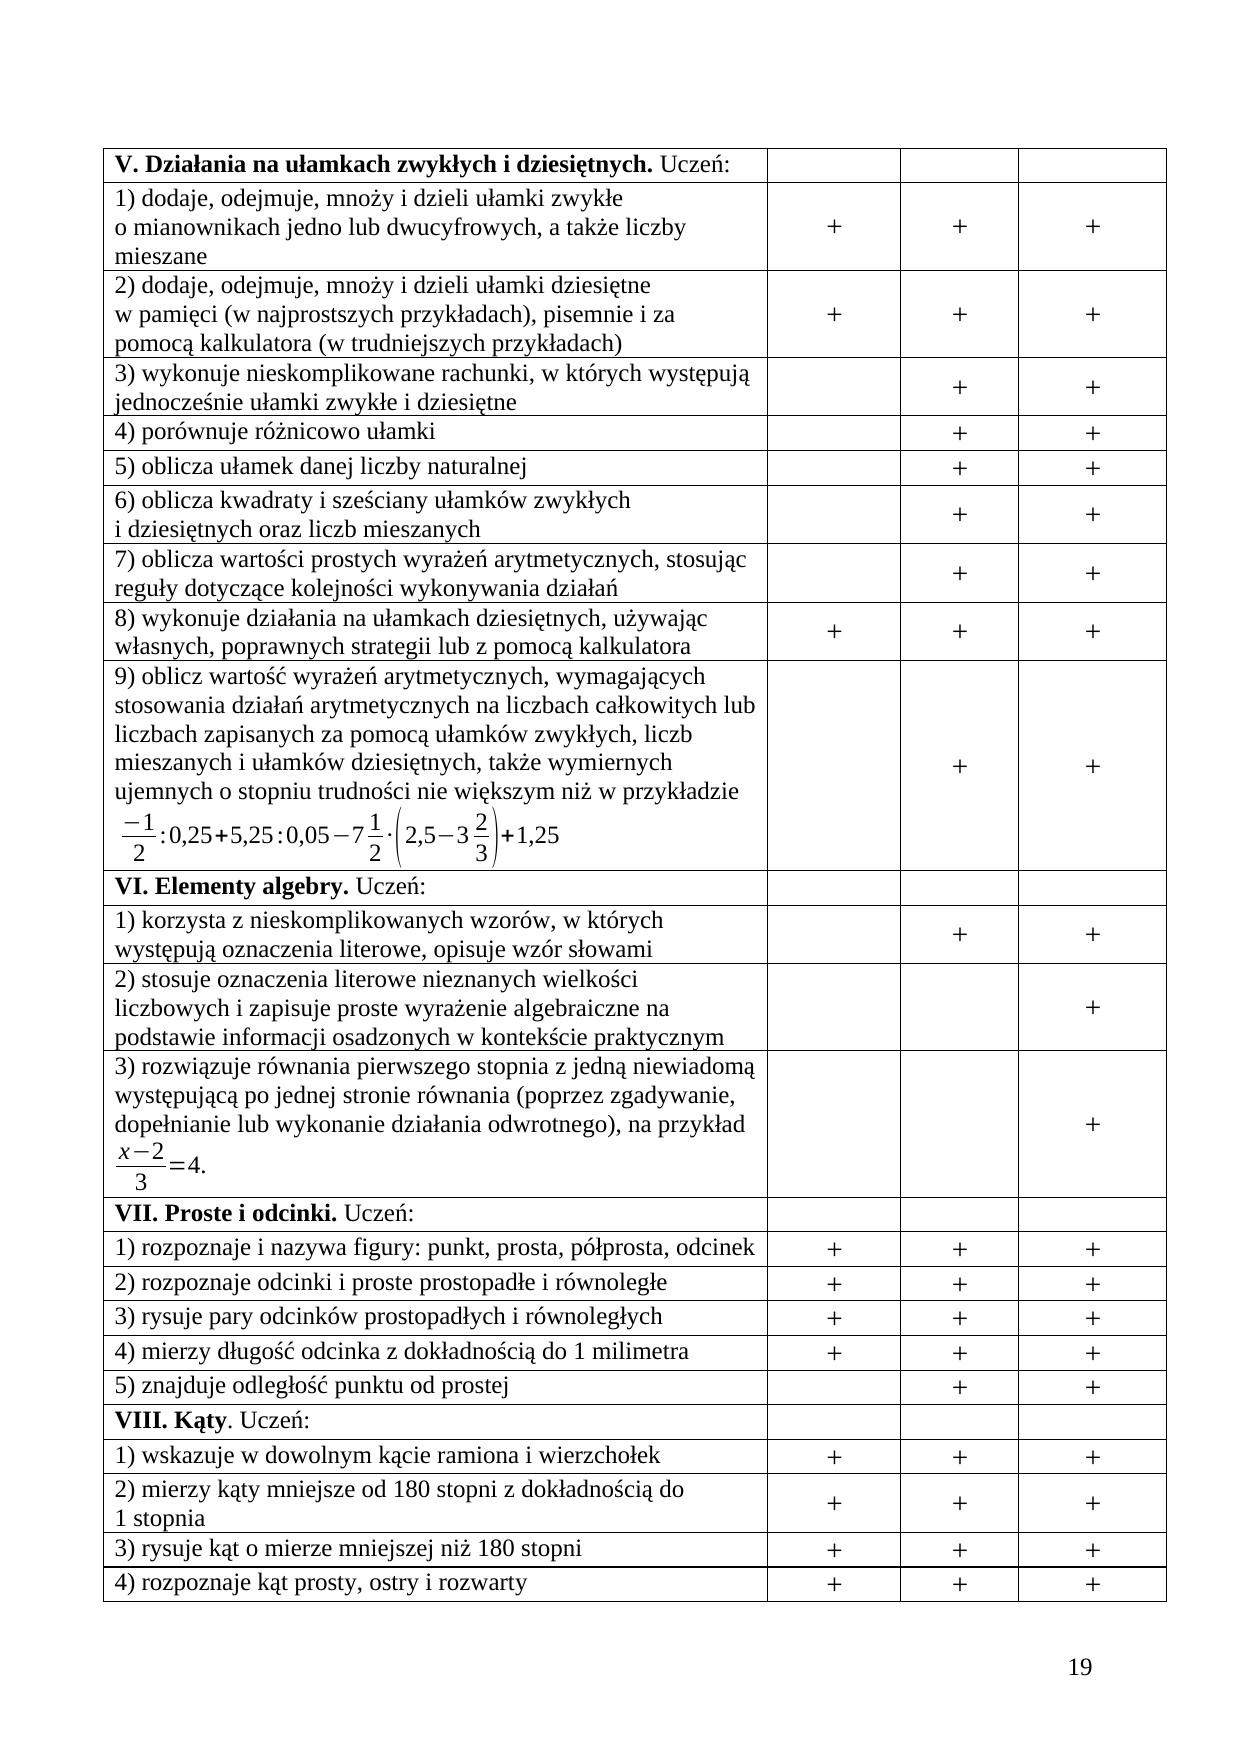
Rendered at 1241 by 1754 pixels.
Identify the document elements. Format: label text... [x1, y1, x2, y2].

table_cell + [1019, 1568, 1166, 1601]
table_cell [768, 544, 900, 602]
table_cell + [1019, 183, 1166, 269]
table_cell + [901, 1568, 1018, 1601]
table_cell [768, 451, 900, 484]
table_cell + [901, 1440, 1018, 1473]
table_cell [768, 1405, 900, 1439]
table_cell 5) znajduje odległość punktu od prostej [104, 1371, 767, 1404]
table_cell [768, 871, 900, 904]
table_cell + [901, 416, 1018, 450]
table_cell [901, 149, 1018, 182]
table_cell 2) rozpoznaje odcinki i proste prostopadłe i równoległe [104, 1267, 767, 1300]
table_cell VII. Proste i odcinki. Uczeń: [104, 1198, 767, 1231]
table_cell + [768, 1568, 900, 1601]
table_cell + [901, 1232, 1018, 1266]
table_cell 6) oblicza kwadraty i sześciany ułamków zwykłych i dziesiętnych oraz liczb mieszanych [104, 486, 767, 543]
table_cell + [768, 603, 900, 660]
table_cell + [768, 1267, 900, 1300]
table_cell + [1019, 1371, 1166, 1404]
table_cell 1) wskazuje w dowolnym kącie ramiona i wierzchołek [104, 1440, 767, 1473]
table_cell 3) rysuje kąt o mierze mniejszej niż 180 stopni [104, 1533, 767, 1566]
table_cell 9) oblicz wartość wyrażeń arytmetycznych, wymagających stosowania działań arytmetycznych na liczbach całkowitych lub liczbach zapisanych za pomocą ułamków zwykłych, liczb mieszanych i ułamków dziesiętnych, także wymiernych ujemnych o stopniu trudności nie większym niż w przykładzie [104, 661, 767, 870]
table_cell + [901, 603, 1018, 660]
table_cell 4) porównuje różnicowo ułamki [104, 416, 767, 450]
table_cell [768, 149, 900, 182]
table_cell [901, 1405, 1018, 1439]
table_cell + [901, 271, 1018, 357]
table_cell [768, 661, 900, 870]
table_cell + [1019, 1267, 1166, 1300]
table_cell + [1019, 1474, 1166, 1532]
table_cell + [1019, 1051, 1166, 1197]
table_cell 2) mierzy kąty mniejsze od 180 stopni z dokładnością do 1 stopnia [104, 1474, 767, 1532]
table_cell + [1019, 1440, 1166, 1473]
table_cell 1) rozpoznaje i nazywa figury: punkt, prosta, półprosta, odcinek [104, 1232, 767, 1266]
table_cell [768, 1198, 900, 1231]
table_cell + [901, 1301, 1018, 1335]
table_cell + [1019, 1301, 1166, 1335]
table_cell [768, 964, 900, 1050]
table_cell + [1019, 603, 1166, 660]
table_cell + [768, 1440, 900, 1473]
table_cell V. Działania na ułamkach zwykłych i dziesiętnych. Uczeń: [104, 149, 767, 182]
table_cell + [1019, 906, 1166, 963]
table_cell + [901, 661, 1018, 870]
table_cell + [901, 183, 1018, 269]
table_cell + [901, 451, 1018, 484]
table_cell 8) wykonuje działania na ułamkach dziesiętnych, używając własnych, poprawnych strategii lub z pomocą kalkulatora [104, 603, 767, 660]
table_cell [901, 871, 1018, 904]
table_cell 7) oblicza wartości prostych wyrażeń arytmetycznych, stosując reguły dotyczące kolejności wykonywania działań [104, 544, 767, 602]
table_cell [768, 358, 900, 415]
table_cell [901, 1198, 1018, 1231]
table_cell + [1019, 358, 1166, 415]
table_cell + [901, 1371, 1018, 1404]
table_cell [768, 416, 900, 450]
table_cell [1019, 1405, 1166, 1439]
table_cell [1019, 1198, 1166, 1231]
table_cell [901, 964, 1018, 1050]
table_cell VI. Elementy algebry. Uczeń: [104, 871, 767, 904]
table_cell [768, 486, 900, 543]
table_cell + [901, 486, 1018, 543]
table_cell VIII. Kąty. Uczeń: [104, 1405, 767, 1439]
table_cell + [1019, 661, 1166, 870]
table_cell [768, 1051, 900, 1197]
table_cell 3) wykonuje nieskomplikowane rachunki, w których występują jednocześnie ułamki zwykłe i dziesiętne [104, 358, 767, 415]
table_cell + [901, 906, 1018, 963]
table_cell [901, 1051, 1018, 1197]
table_cell + [1019, 1533, 1166, 1566]
table_cell [768, 1371, 900, 1404]
table_cell + [768, 1474, 900, 1532]
table_cell + [901, 544, 1018, 602]
table_cell + [768, 1232, 900, 1266]
table_cell + [768, 1301, 900, 1335]
table_cell 1) dodaje, odejmuje, mnoży i dzieli ułamki zwykłe o mianownikach jedno lub dwucyfrowych, a także liczby mieszane [104, 183, 767, 269]
table_cell 2) dodaje, odejmuje, mnoży i dzieli ułamki dziesiętne w pamięci (w najprostszych przykładach), pisemnie i za pomocą kalkulatora (w trudniejszych przykładach) [104, 271, 767, 357]
table_cell + [768, 1533, 900, 1566]
table_cell 5) oblicza ułamek danej liczby naturalnej [104, 451, 767, 484]
table_cell + [768, 271, 900, 357]
table_cell [768, 906, 900, 963]
table_cell + [1019, 964, 1166, 1050]
table_cell [1019, 149, 1166, 182]
table_cell + [901, 1336, 1018, 1369]
table_cell + [1019, 1336, 1166, 1369]
table_cell + [768, 183, 900, 269]
table_cell 4) mierzy długość odcinka z dokładnością do [104, 1336, 767, 1369]
table_cell + [768, 1336, 900, 1369]
table_cell + [1019, 451, 1166, 484]
table_cell + [901, 358, 1018, 415]
table_cell 2) stosuje oznaczenia literowe nieznanych wielkości liczbowych i zapisuje proste wyrażenie algebraiczne na podstawie informacji osadzonych w kontekście praktycznym [104, 964, 767, 1050]
table_cell + [901, 1474, 1018, 1532]
table_cell + [1019, 544, 1166, 602]
table_cell [1019, 871, 1166, 904]
table_cell + [901, 1267, 1018, 1300]
table_cell 1) korzysta z nieskomplikowanych wzorów, w których występują oznaczenia literowe, opisuje wzór słowami [104, 906, 767, 963]
table_cell + [901, 1533, 1018, 1566]
table_cell 3) rozwiązuje równania pierwszego stopnia z jedną niewiadomą występującą po jednej stronie równania (poprzez zgadywanie, dopełnianie lub wykonanie działania odwrotnego), na przykład [104, 1051, 767, 1197]
table_cell + [1019, 1232, 1166, 1266]
table_cell + [1019, 486, 1166, 543]
table_cell + [1019, 416, 1166, 450]
table_cell + [1019, 271, 1166, 357]
table_cell 4) rozpoznaje kąt prosty, ostry i rozwarty [104, 1568, 767, 1601]
table_cell 3) rysuje pary odcinków prostopadłych i równoległych [104, 1301, 767, 1335]
